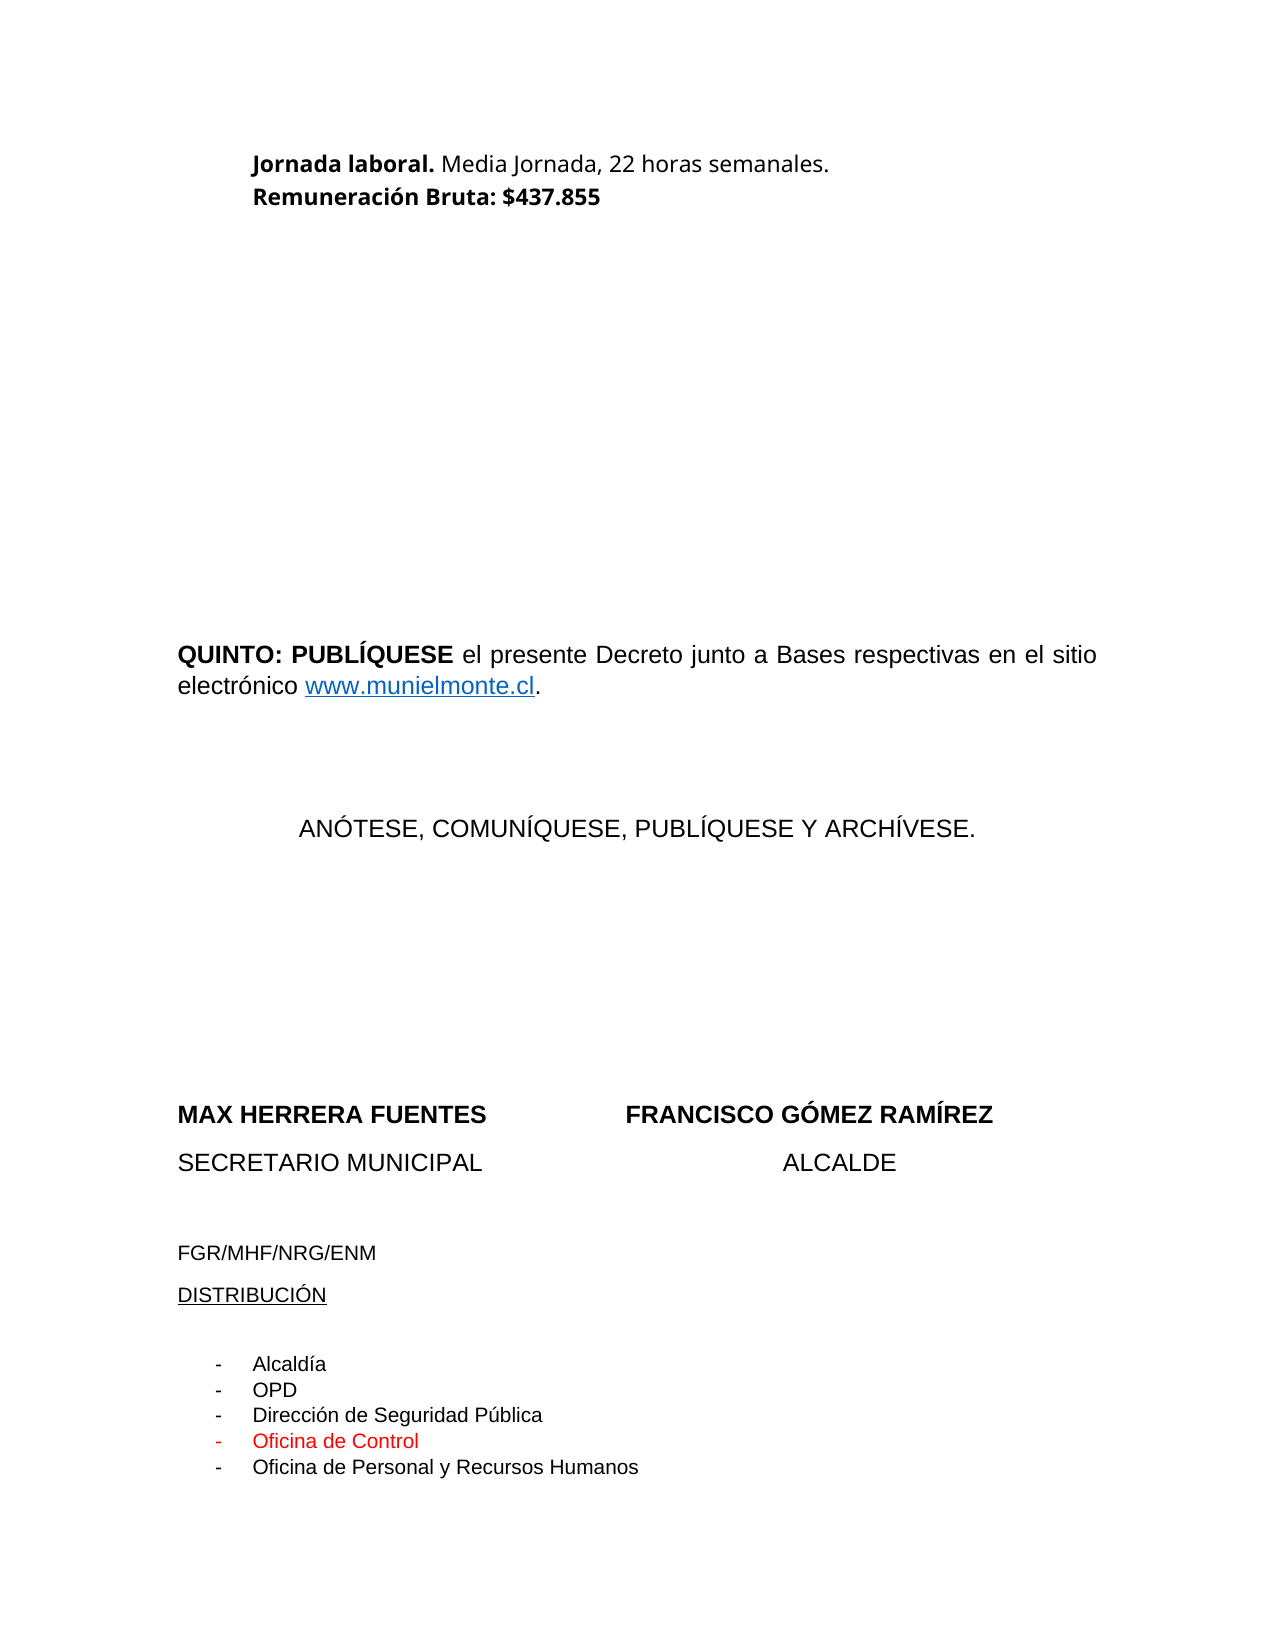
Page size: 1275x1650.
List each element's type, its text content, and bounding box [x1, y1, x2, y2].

list Dirección de Seguridad Pública [215, 1403, 1098, 1427]
list OPD [215, 1377, 1098, 1401]
list Oficina de Personal y Recursos Humanos [215, 1455, 1098, 1479]
list Oficina de Control [215, 1429, 1098, 1453]
list Alcaldía [215, 1352, 1098, 1376]
list Jornada laboral. Media Jornada, 22 horas semanales. [252, 148, 1098, 179]
text FGR/MHF/NRG/ENM [177, 1241, 1098, 1265]
text SECRETARIO MUNICIPAL ALCALDE [177, 1148, 1098, 1177]
text DISTRIBUCIÓN [177, 1283, 1098, 1307]
list Remuneración Bruta: $437.855 [252, 181, 1098, 213]
text MAX HERRERA FUENTES FRANCISCO GÓMEZ RAMÍREZ [177, 1100, 1098, 1129]
text ANÓTESE, COMUNÍQUESE, PUBLÍQUESE Y ARCHÍVESE. [177, 814, 1098, 843]
text QUINTO: PUBLÍQUESE el presente Decreto junto a Bases respectivas en el sitio electrónico www.munielmonte.cl. [177, 640, 1098, 699]
